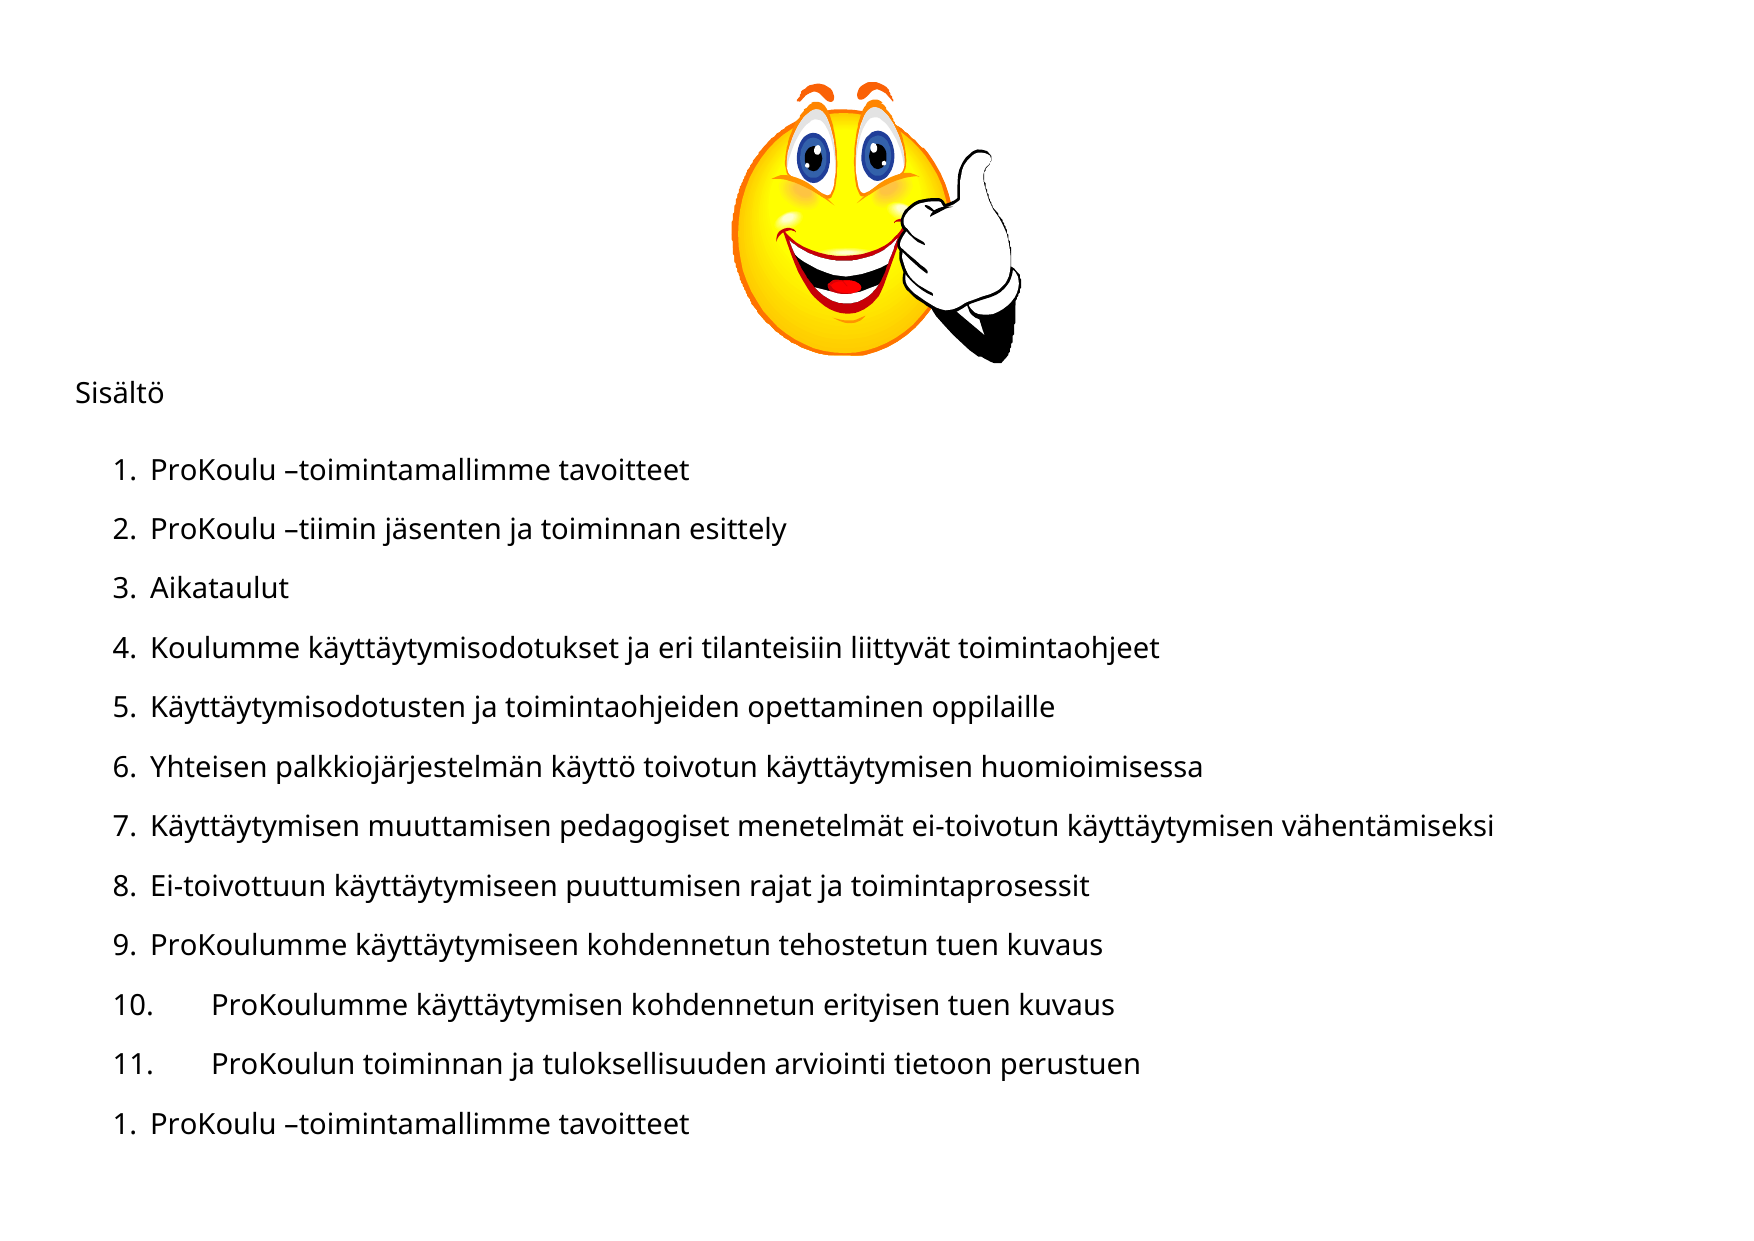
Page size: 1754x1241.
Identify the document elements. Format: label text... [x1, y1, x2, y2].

list Koulumme käyttäytymisodotukset ja eri tilanteisiin liittyvät toimintaohjeet [112, 627, 1679, 667]
list ProKoulu –toimintamallimme tavoitteet [112, 1103, 1679, 1143]
list ProKoulumme käyttäytymisen kohdennetun erityisen tuen kuvaus [112, 984, 1679, 1024]
list Käyttäytymisodotusten ja toimintaohjeiden opettaminen oppilaille [112, 687, 1679, 726]
list ProKoulu –toimintamallimme tavoitteet [112, 449, 1679, 488]
list Ei-toivottuun käyttäytymiseen puuttumisen rajat ja toimintaprosessit [112, 865, 1679, 905]
list ProKoulun toiminnan ja tuloksellisuuden arviointi tietoon perustuen [112, 1043, 1679, 1083]
list ProKoulu –tiimin jäsenten ja toiminnan esittely [112, 508, 1679, 548]
list Yhteisen palkkiojärjestelmän käyttö toivotun käyttäytymisen huomioimisessa [112, 746, 1679, 786]
text Sisältö [75, 373, 1679, 412]
list Käyttäytymisen muuttamisen pedagogiset menetelmät ei-toivotun käyttäytymisen vähentämiseksi [112, 806, 1679, 845]
list ProKoulumme käyttäytymiseen kohdennetun tehostetun tuen kuvaus [112, 924, 1679, 964]
list Aikataulut [112, 568, 1679, 607]
